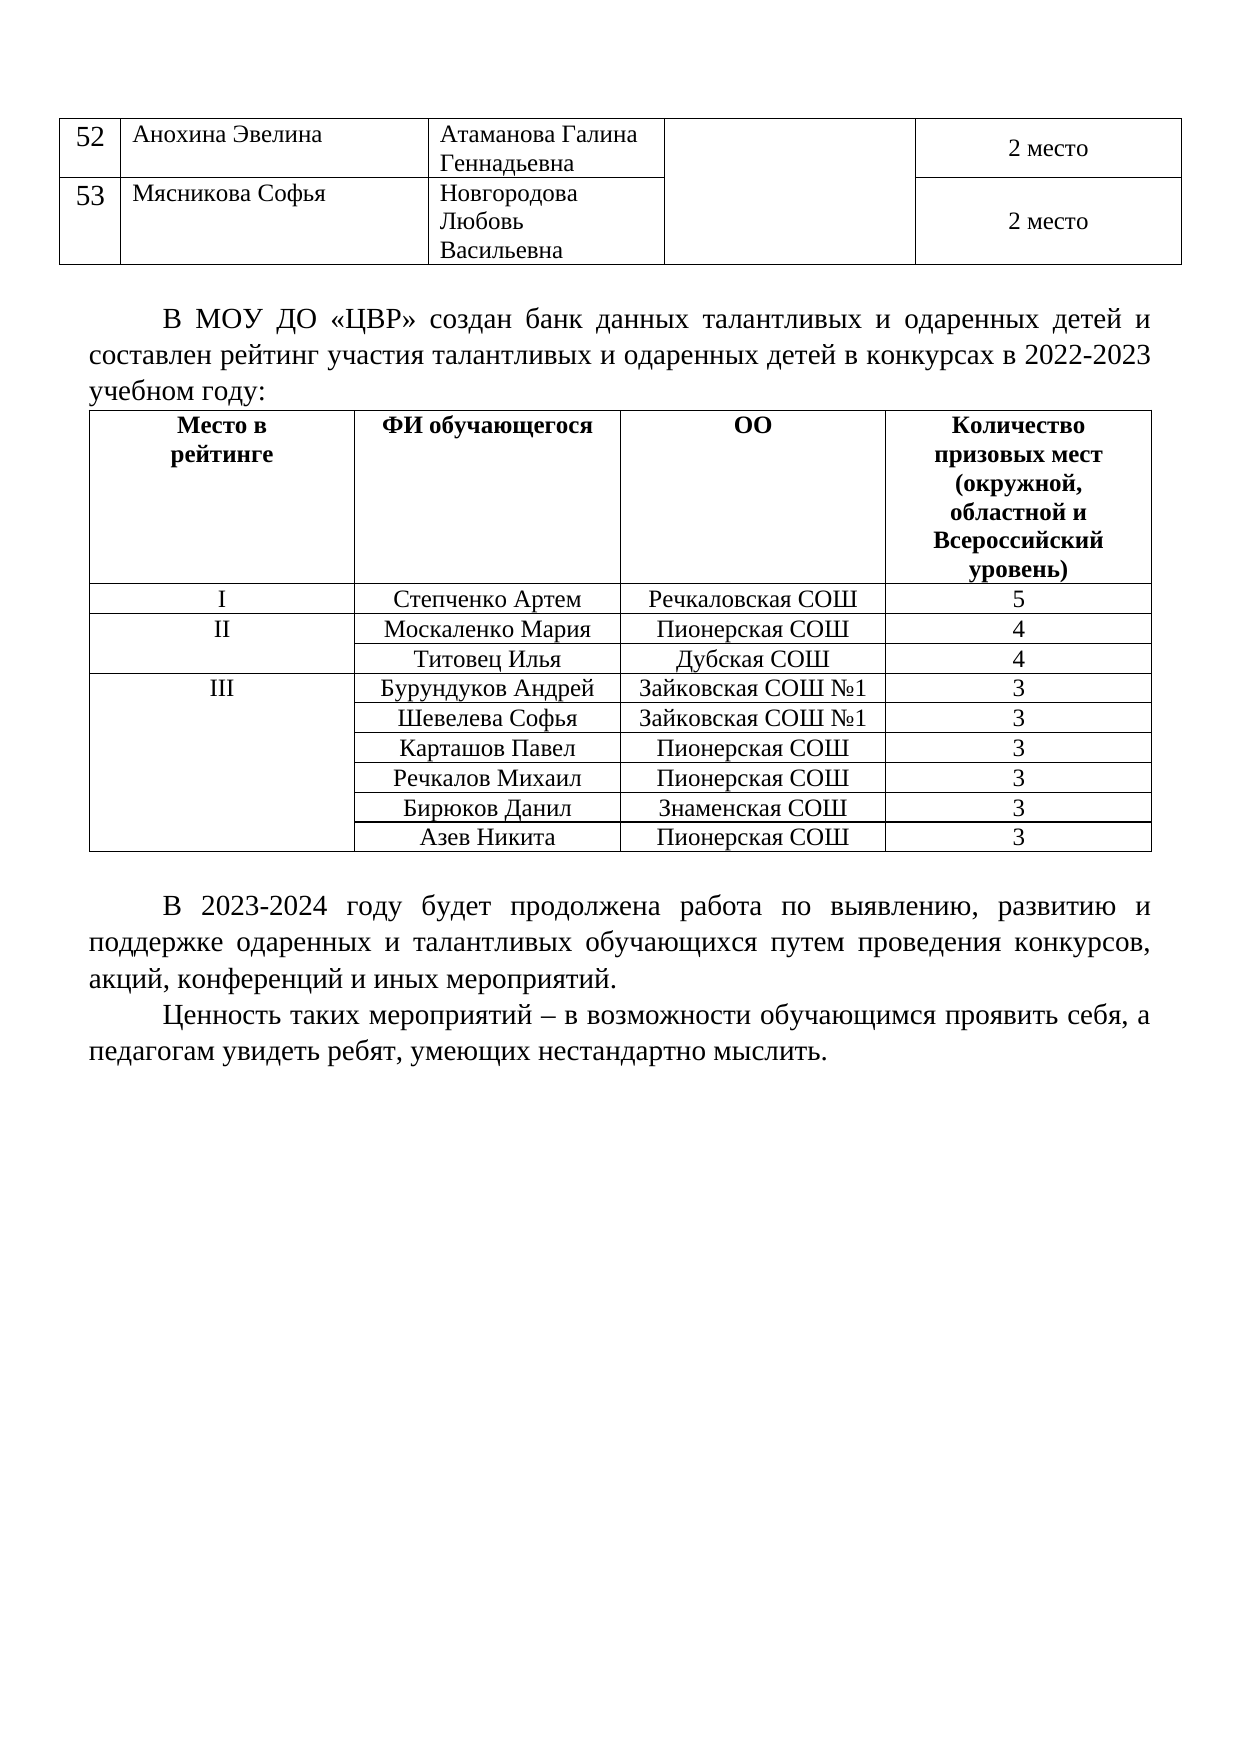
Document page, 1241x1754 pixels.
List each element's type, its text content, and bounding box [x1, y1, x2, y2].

table_cell Пионерская СОШ [621, 763, 885, 792]
text В МОУ ДО «ЦВР» создан банк данных талантливых и одаренных детей и составлен рейтинг участия талантливых и одаренных детей в конкурсах в 2022-2023 учебном году: [89, 301, 1152, 407]
table_cell Пионерская СОШ [621, 823, 885, 851]
table_cell 2 место [916, 178, 1181, 264]
table_cell Речкалов Михаил [355, 763, 620, 792]
table_cell Титовец Илья [355, 644, 620, 672]
table_cell Москаленко Мария [355, 614, 620, 643]
table_cell Шевелева Софья [355, 703, 620, 732]
table_cell Бурундуков Андрей [355, 674, 620, 702]
table_cell Мясникова Софья [121, 178, 428, 264]
table_cell III [90, 674, 354, 851]
table_cell 3 [886, 823, 1151, 851]
table_cell Дубская СОШ [621, 644, 885, 672]
table_cell Атаманова Галина Геннадьевна [429, 119, 664, 177]
table_cell 3 [886, 763, 1151, 792]
table_cell Знаменская СОШ [621, 793, 885, 821]
table_cell Анохина Эвелина [121, 119, 428, 177]
text Ценность таких мероприятий – в возможности обучающимся проявить себя, а педагогам увидеть ребят, умеющих нестандартно мыслить. [89, 997, 1152, 1067]
table_header Количество призовых мест (окружной, областной и Всероссийский уровень) [886, 411, 1151, 583]
text В 2023-2024 году будет продолжена работа по выявлению, развитию и поддержке одаренных и талантливых обучающихся путем проведения конкурсов, акций, конференций и иных мероприятий. [89, 888, 1152, 994]
table_header ФИ обучающегося [355, 411, 620, 583]
table_cell Пионерская СОШ [621, 733, 885, 762]
table_cell 52 [60, 119, 120, 177]
table_cell Зайковская СОШ №1 [621, 674, 885, 702]
table_cell Азев Никита [355, 823, 620, 851]
table_cell 3 [886, 674, 1151, 702]
table_cell Зайковская СОШ №1 [621, 703, 885, 732]
table_cell Новгородова Любовь Васильевна [429, 178, 664, 264]
table_cell 4 [886, 614, 1151, 643]
table_cell 5 [886, 584, 1151, 613]
table_cell 2 место [916, 119, 1181, 177]
table_cell 3 [886, 703, 1151, 732]
table_cell II [90, 614, 354, 672]
table_cell Степченко Артем [355, 584, 620, 613]
table_header ОО [621, 411, 885, 583]
table_header Место в рейтинге [90, 411, 354, 583]
table_cell I [90, 584, 354, 613]
table_cell Речкаловская СОШ [621, 584, 885, 613]
table_cell Бирюков Данил [355, 793, 620, 821]
table_cell Пионерская СОШ [621, 614, 885, 643]
table_cell Карташов Павел [355, 733, 620, 762]
table_cell 4 [886, 644, 1151, 672]
table_cell 3 [886, 793, 1151, 821]
table_cell 3 [886, 733, 1151, 762]
table_cell 53 [60, 178, 120, 264]
